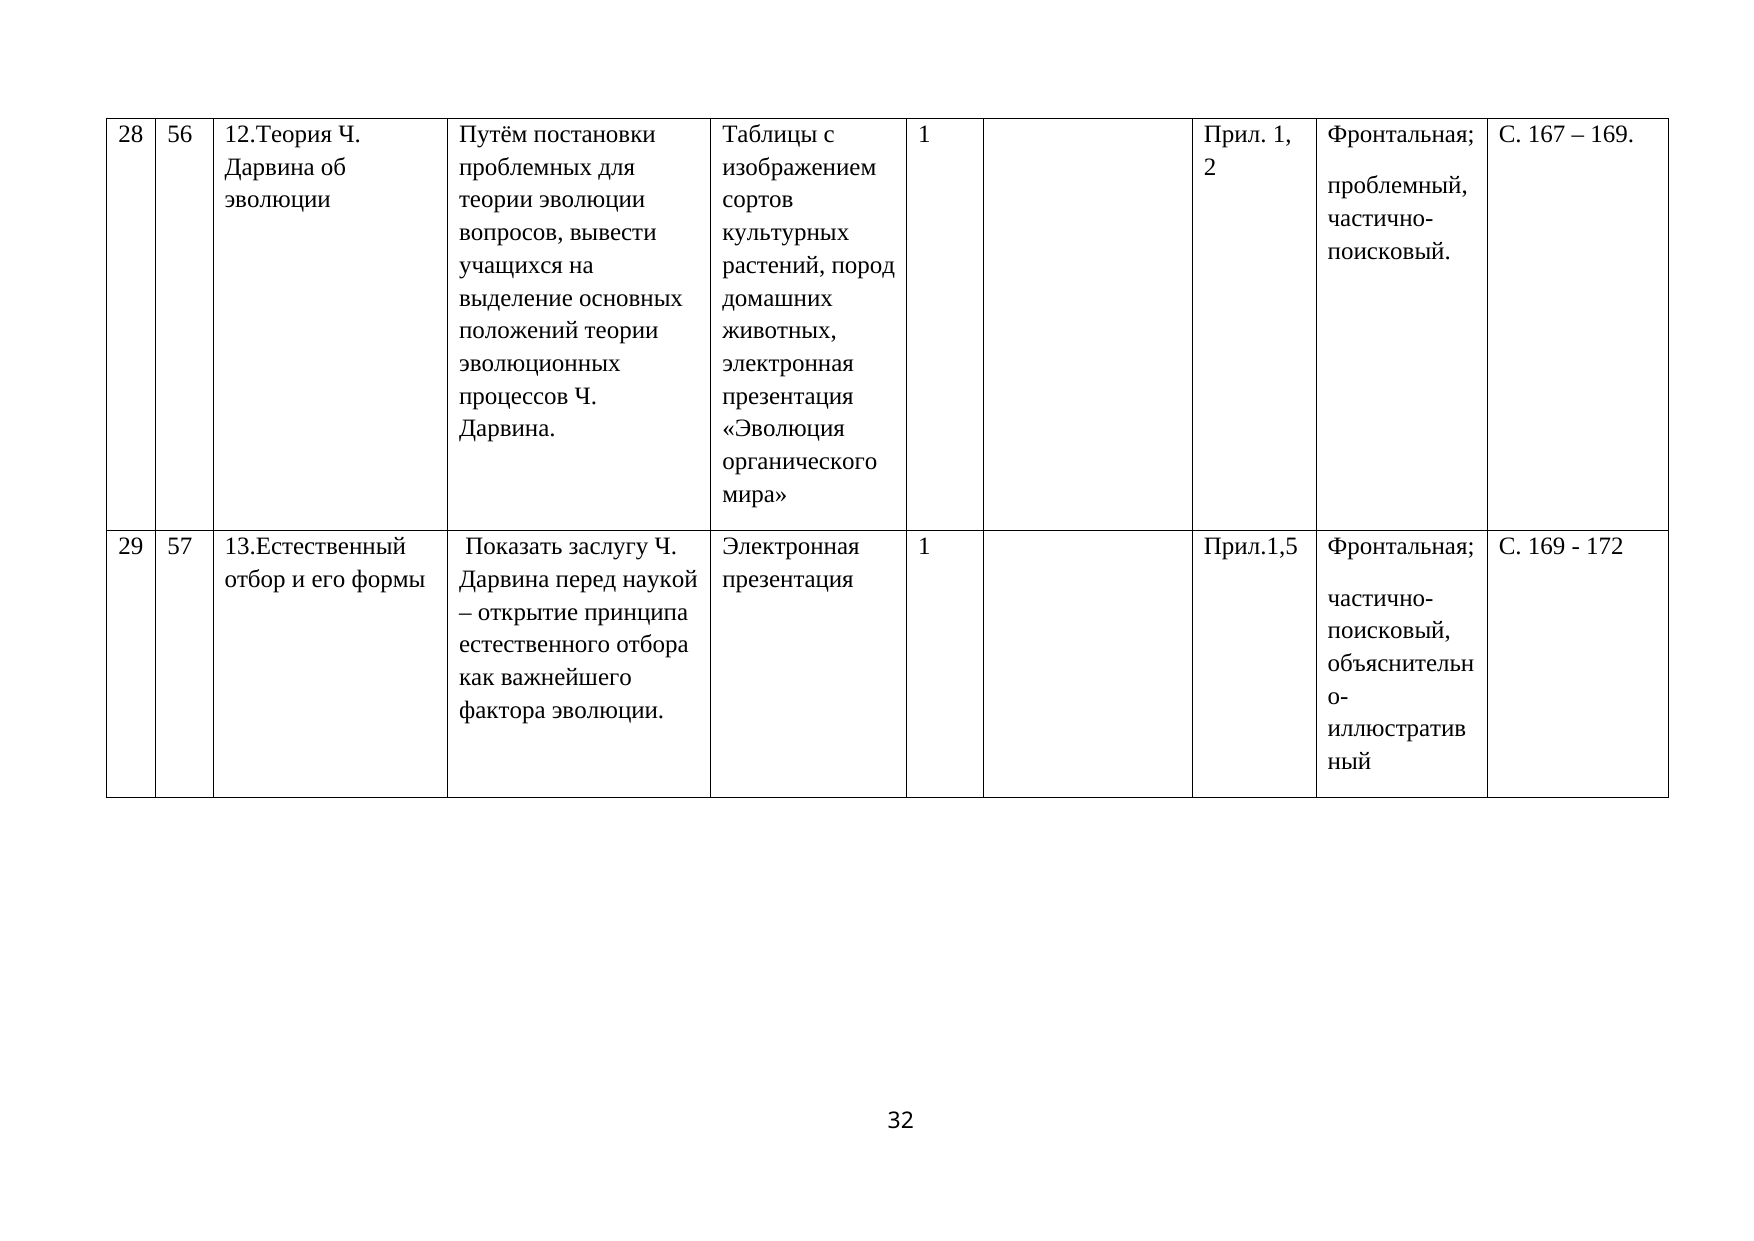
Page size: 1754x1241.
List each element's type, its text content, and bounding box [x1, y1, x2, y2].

table_cell 56 [156, 119, 213, 530]
table_cell Электронная презентация [711, 531, 906, 797]
table_cell С. 167 – 169. [1488, 119, 1668, 530]
table_cell 29 [107, 531, 155, 797]
table_cell 1 [907, 531, 983, 797]
table_cell 1 [907, 119, 983, 530]
table_cell 28 [107, 119, 155, 530]
table_cell Фронтальная; проблемный, частично-поисковый. [1317, 119, 1487, 530]
table_cell 13.Естественный отбор и его формы [214, 531, 447, 797]
table_cell Показать заслугу Ч. Дарвина перед наукой – открытие принципа естественного отбора как важнейшего фактора эволюции. [448, 531, 710, 797]
table_cell Фронтальная; частично-поисковый, объяснительно-иллюстративный [1317, 531, 1487, 797]
table_cell Путём постановки проблемных для теории эволюции вопросов, вывести учащихся на выделение основных положений теории эволюционных процессов Ч. Дарвина. [448, 119, 710, 530]
table_cell [984, 119, 1192, 530]
table_cell Прил.1,5 [1193, 531, 1316, 797]
table_cell С. 169 - 172 [1488, 531, 1668, 797]
table_cell 57 [156, 531, 213, 797]
table_cell Прил. 1, 2 [1193, 119, 1316, 530]
table_cell 12.Теория Ч. Дарвина об эволюции [214, 119, 447, 530]
table_cell [984, 531, 1192, 797]
table_cell Таблицы с изображением сортов культурных растений, пород домашних животных, электронная презентация «Эволюция органического мира» [711, 119, 906, 530]
